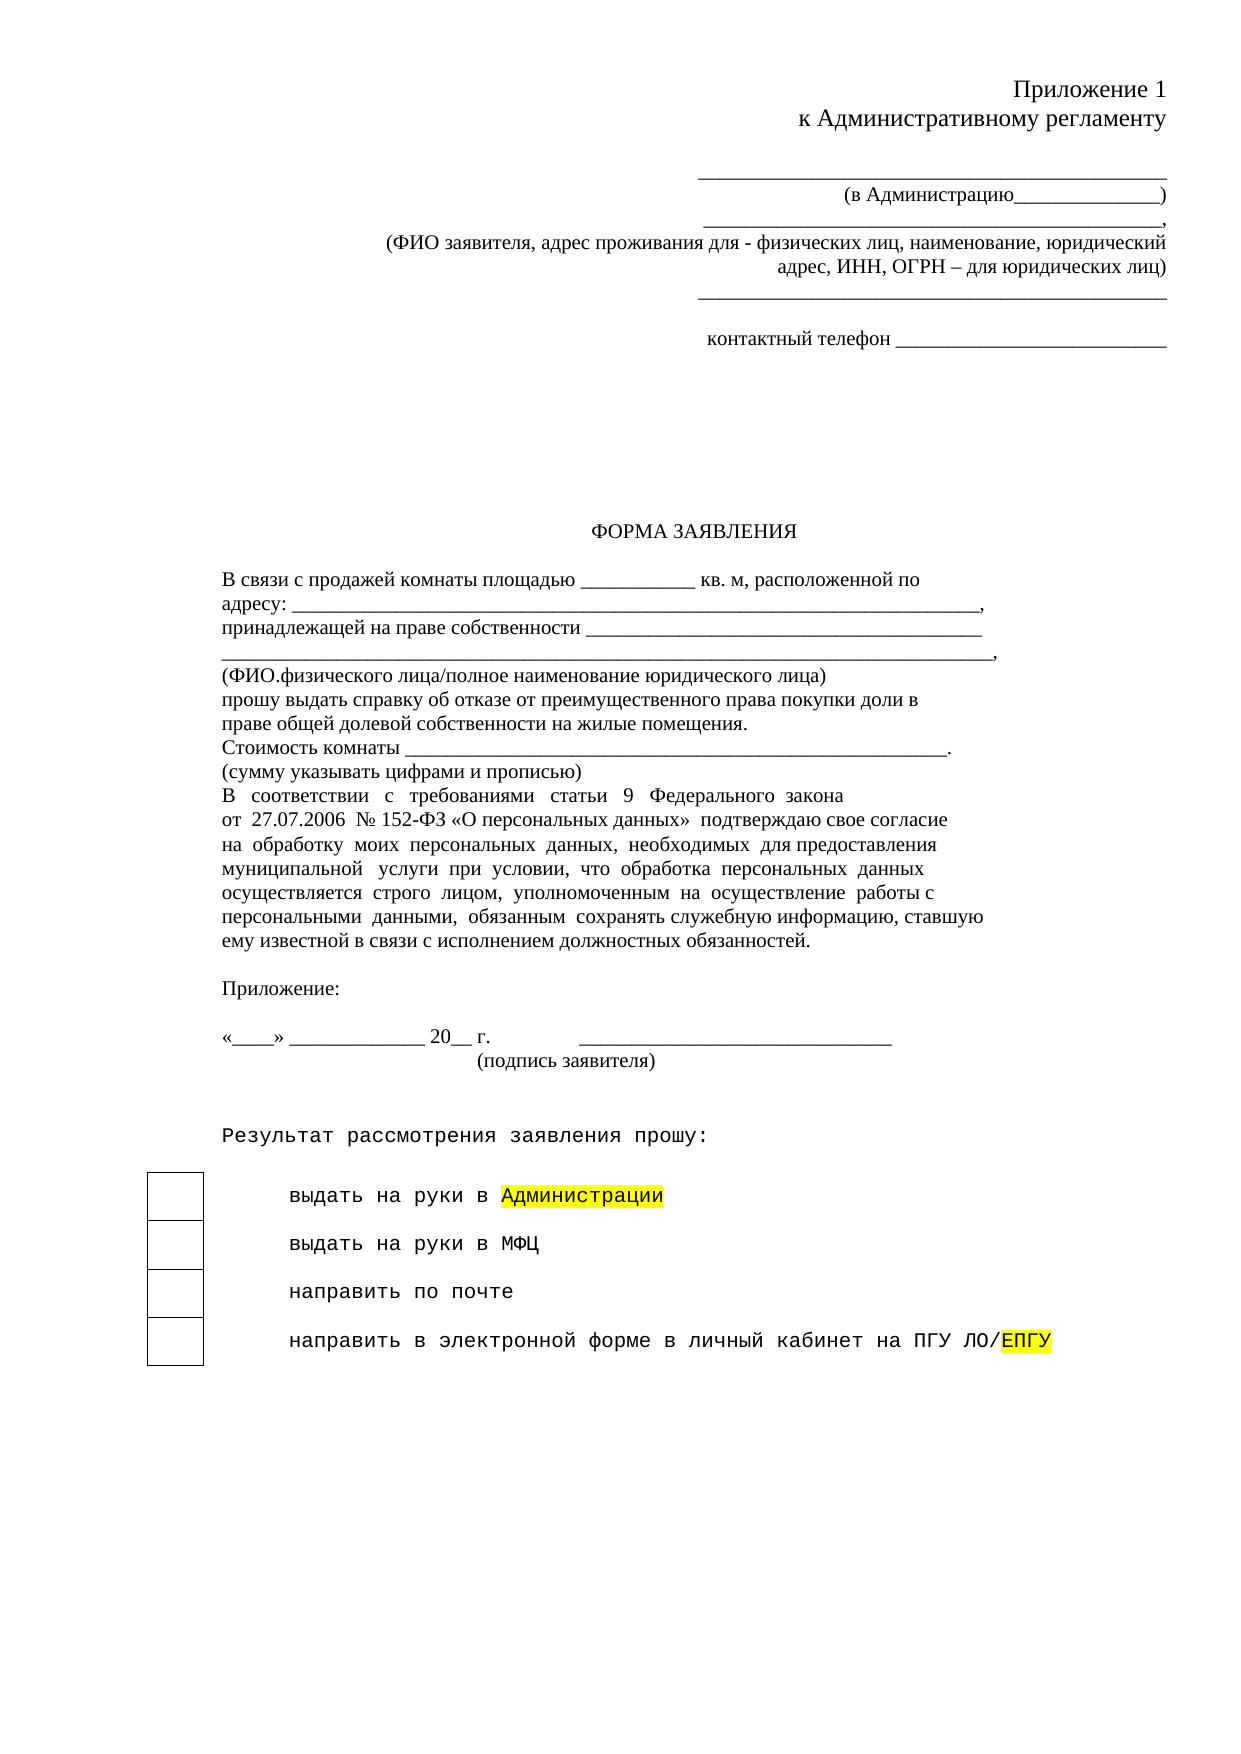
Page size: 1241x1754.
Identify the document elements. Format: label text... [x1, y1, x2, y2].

text принадлежащей на праве собственности ______________________________________ [148, 615, 1167, 639]
text ____________________________________________, [148, 206, 1167, 230]
text на обработку моих персональных данных, необходимых для предоставления [148, 831, 1167, 856]
text к Административному регламенту [148, 103, 1167, 131]
text Приложение: [148, 976, 1167, 1000]
text прошу выдать справку об отказе от преимущественного права покупки доли в [148, 687, 1167, 711]
table_cell [148, 1318, 203, 1365]
text В соответствии с требованиями статьи 9 Федерального закона [148, 783, 1167, 807]
text _____________________________________________ [148, 158, 1167, 182]
table_header выдать на руки в Администрации [204, 1172, 1181, 1220]
text (ФИО заявителя, адрес проживания для - физических лиц, наименование, юридический адрес, ИНН, ОГРН – для юридических лиц) [148, 230, 1167, 278]
text (подпись заявителя) [148, 1048, 1167, 1072]
table_cell [148, 1221, 203, 1269]
text «____» _____________ 20__ г. ______________________________ [148, 1024, 1167, 1048]
text ему известной в связи с исполнением должностных обязанностей. [148, 928, 1167, 952]
text Результат рассмотрения заявления прошу: [148, 1125, 1167, 1148]
text В связи с продажей комнаты площадью ___________ кв. м, расположенной по [148, 567, 1167, 591]
text __________________________________________________________________________, [148, 639, 1167, 663]
text персональными данными, обязанным сохранять служебную информацию, ставшую [148, 904, 1167, 928]
text ФОРМА ЗАЯВЛЕНИЯ [148, 519, 1167, 543]
text Стоимость комнаты ____________________________________________________. [148, 735, 1167, 759]
text (ФИО.физического лица/полное наименование юридического лица) [148, 663, 1167, 687]
table_cell выдать на руки в МФЦ [204, 1220, 1181, 1269]
text осуществляется строго лицом, уполномоченным на осуществление работы с [148, 879, 1167, 904]
text (сумму указывать цифрами и прописью) [148, 759, 1167, 783]
text _____________________________________________ [148, 278, 1167, 302]
table_cell [148, 1270, 203, 1317]
table_cell направить в электронной форме в личный кабинет на ПГУ ЛО/ЕПГУ [204, 1317, 1181, 1365]
text муниципальной услуги при условии, что обработка персональных данных [148, 856, 1167, 879]
text праве общей долевой собственности на жилые помещения. [148, 711, 1167, 735]
table_cell направить по почте [204, 1269, 1181, 1317]
text Приложение 1 [148, 74, 1167, 103]
text контактный телефон __________________________ [148, 326, 1167, 350]
text от 27.07.2006 № 152-ФЗ «О персональных данных» подтверждаю свое согласие [148, 807, 1167, 831]
text (в Администрацию______________) [148, 182, 1167, 206]
text адресу: __________________________________________________________________, [148, 591, 1167, 615]
table_header [148, 1173, 203, 1220]
